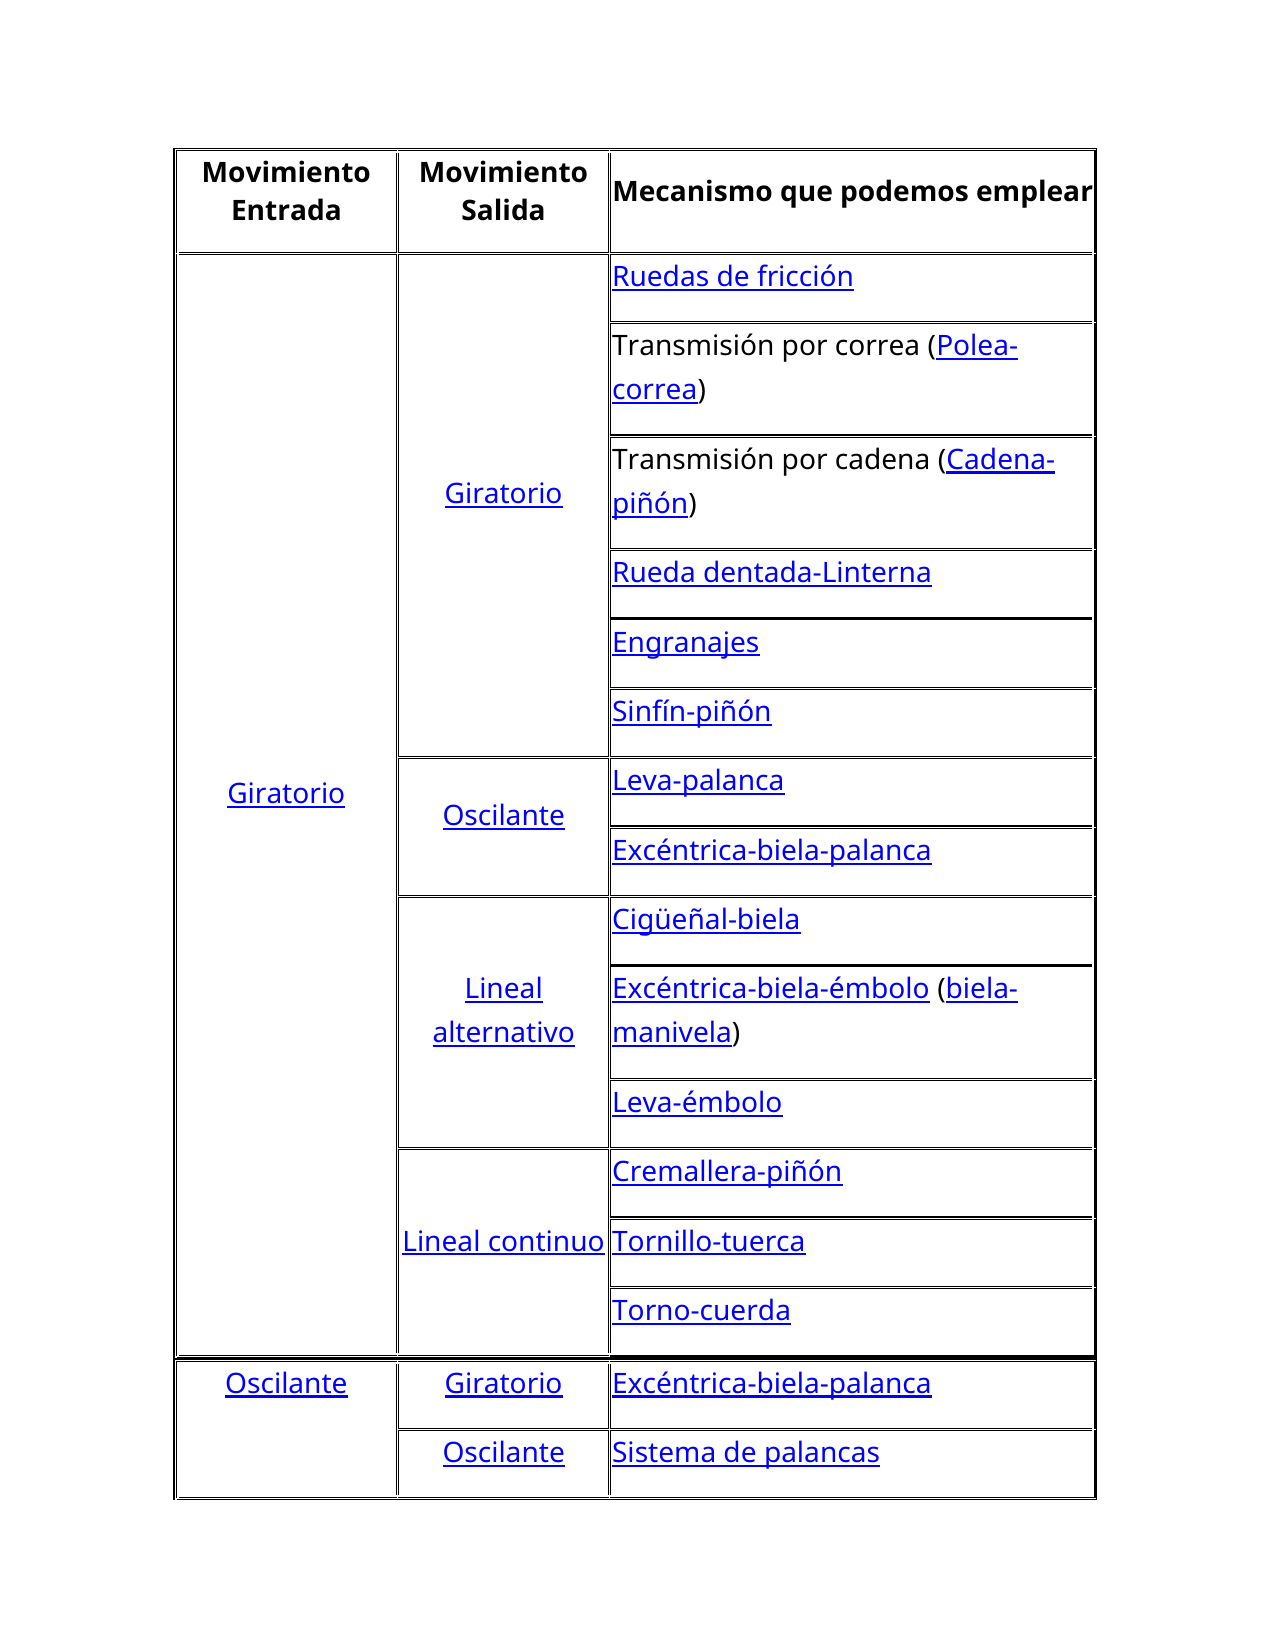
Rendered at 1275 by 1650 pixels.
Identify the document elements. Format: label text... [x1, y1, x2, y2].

table_cell Lineal alternativo [399, 898, 608, 1147]
table_cell Ruedas de fricción [611, 251, 1095, 321]
table_header Movimiento Entrada [177, 151, 397, 251]
table_cell Giratorio [399, 255, 608, 756]
table_header Giratorio [398, 1362, 609, 1427]
table_cell Engranajes [611, 617, 1094, 686]
table_header Oscilante [177, 1362, 397, 1497]
table_header Mecanismo que podemos emplear [610, 151, 1094, 251]
table_cell Tornillo-tuerca [611, 1216, 1095, 1286]
table_cell Lineal continuo [398, 1150, 609, 1355]
table_header Movimiento Salida [398, 151, 609, 251]
table_cell Rueda dentada-Linterna [610, 548, 1096, 617]
table_cell Giratorio [177, 251, 397, 1355]
table_cell Torno-cuerda [610, 1286, 1096, 1355]
table_cell Transmisión por cadena (Cadena-piñón) [611, 434, 1095, 548]
table_cell Transmisión por correa (Polea-correa) [610, 321, 1096, 434]
table_cell Excéntrica-biela-émbolo (biela-manivela) [611, 964, 1094, 1077]
table_cell Leva-émbolo [611, 1078, 1095, 1147]
table_cell Oscilante [399, 759, 608, 894]
table_cell Sistema de palancas [610, 1428, 1095, 1497]
table_cell Cigüeñal-biela [611, 895, 1095, 964]
table_cell Sinfín-piñón [611, 686, 1095, 756]
table_cell Cremallera-piñón [610, 1147, 1096, 1216]
table_cell Leva-palanca [610, 756, 1096, 825]
table_cell Excéntrica-biela-palanca [611, 825, 1095, 894]
table_header Excéntrica-biela-palanca [610, 1362, 1094, 1427]
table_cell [398, 1431, 609, 1497]
